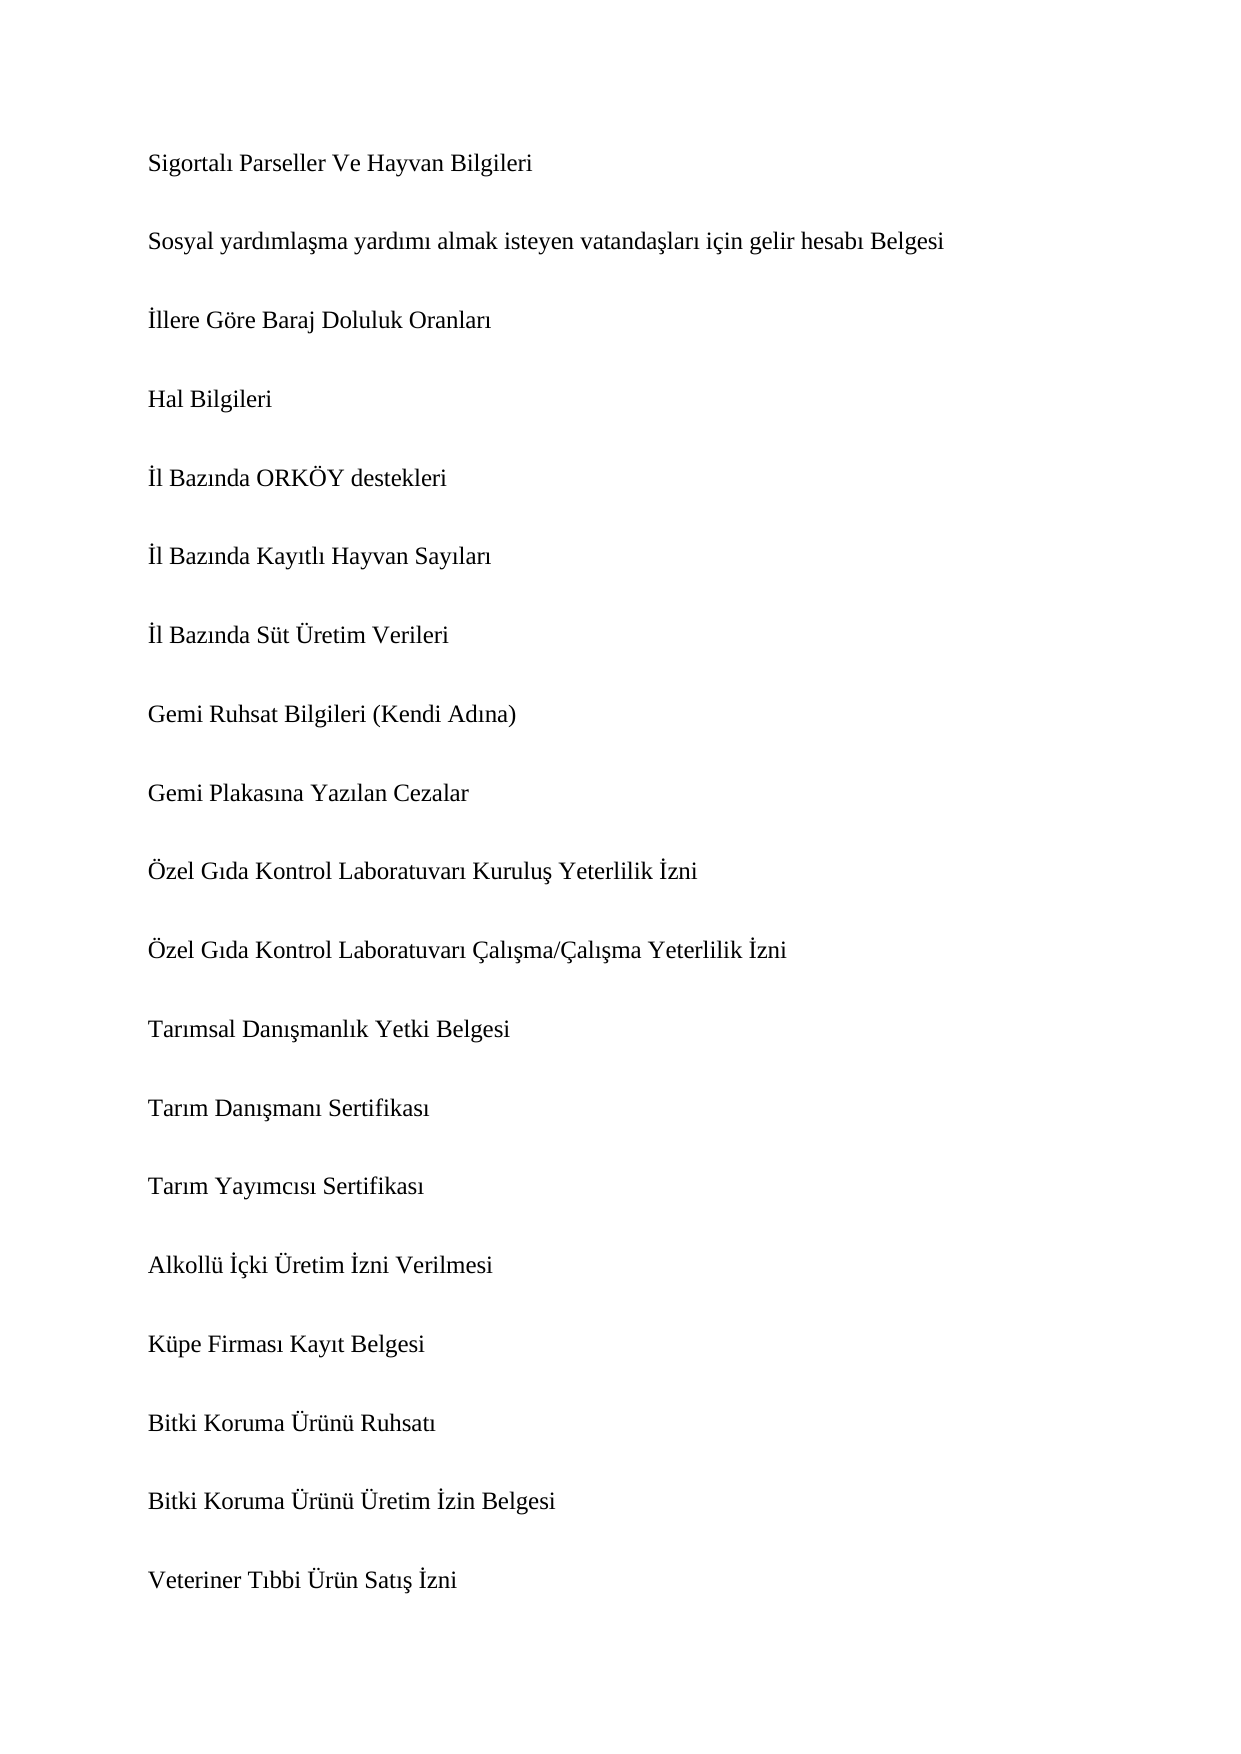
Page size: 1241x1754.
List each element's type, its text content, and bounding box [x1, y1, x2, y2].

text Sigortalı Parseller Ve Hayvan Bilgileri [148, 148, 1093, 176]
text Sosyal yardımlaşma yardımı almak isteyen vatandaşları için gelir hesabı Belgesi [148, 226, 1093, 255]
text Tarım Danışmanı Sertifikası [148, 1093, 1093, 1121]
text Bitki Koruma Ürünü Ruhsatı [148, 1408, 1093, 1436]
text İl Bazında ORKÖY destekleri [148, 463, 1093, 491]
text İl Bazında Süt Üretim Verileri [148, 620, 1093, 649]
text Gemi Plakasına Yazılan Cezalar [148, 778, 1093, 806]
text Tarım Yayımcısı Sertifikası [148, 1171, 1093, 1200]
text İl Bazında Kayıtlı Hayvan Sayıları [148, 541, 1093, 570]
text İllere Göre Baraj Doluluk Oranları [148, 305, 1093, 334]
text Özel Gıda Kontrol Laboratuvarı Kuruluş Yeterlilik İzni [148, 856, 1093, 885]
text Hal Bilgileri [148, 384, 1093, 413]
text Gemi Ruhsat Bilgileri (Kendi Adına) [148, 699, 1093, 728]
text Bitki Koruma Ürünü Üretim İzin Belgesi [148, 1486, 1093, 1515]
text Özel Gıda Kontrol Laboratuvarı Çalışma/Çalışma Yeterlilik İzni [148, 935, 1093, 964]
text Küpe Firması Kayıt Belgesi [148, 1329, 1093, 1358]
text Alkollü İçki Üretim İzni Verilmesi [148, 1250, 1093, 1279]
text Veteriner Tıbbi Ürün Satış İzni [148, 1565, 1093, 1594]
text Tarımsal Danışmanlık Yetki Belgesi [148, 1014, 1093, 1043]
